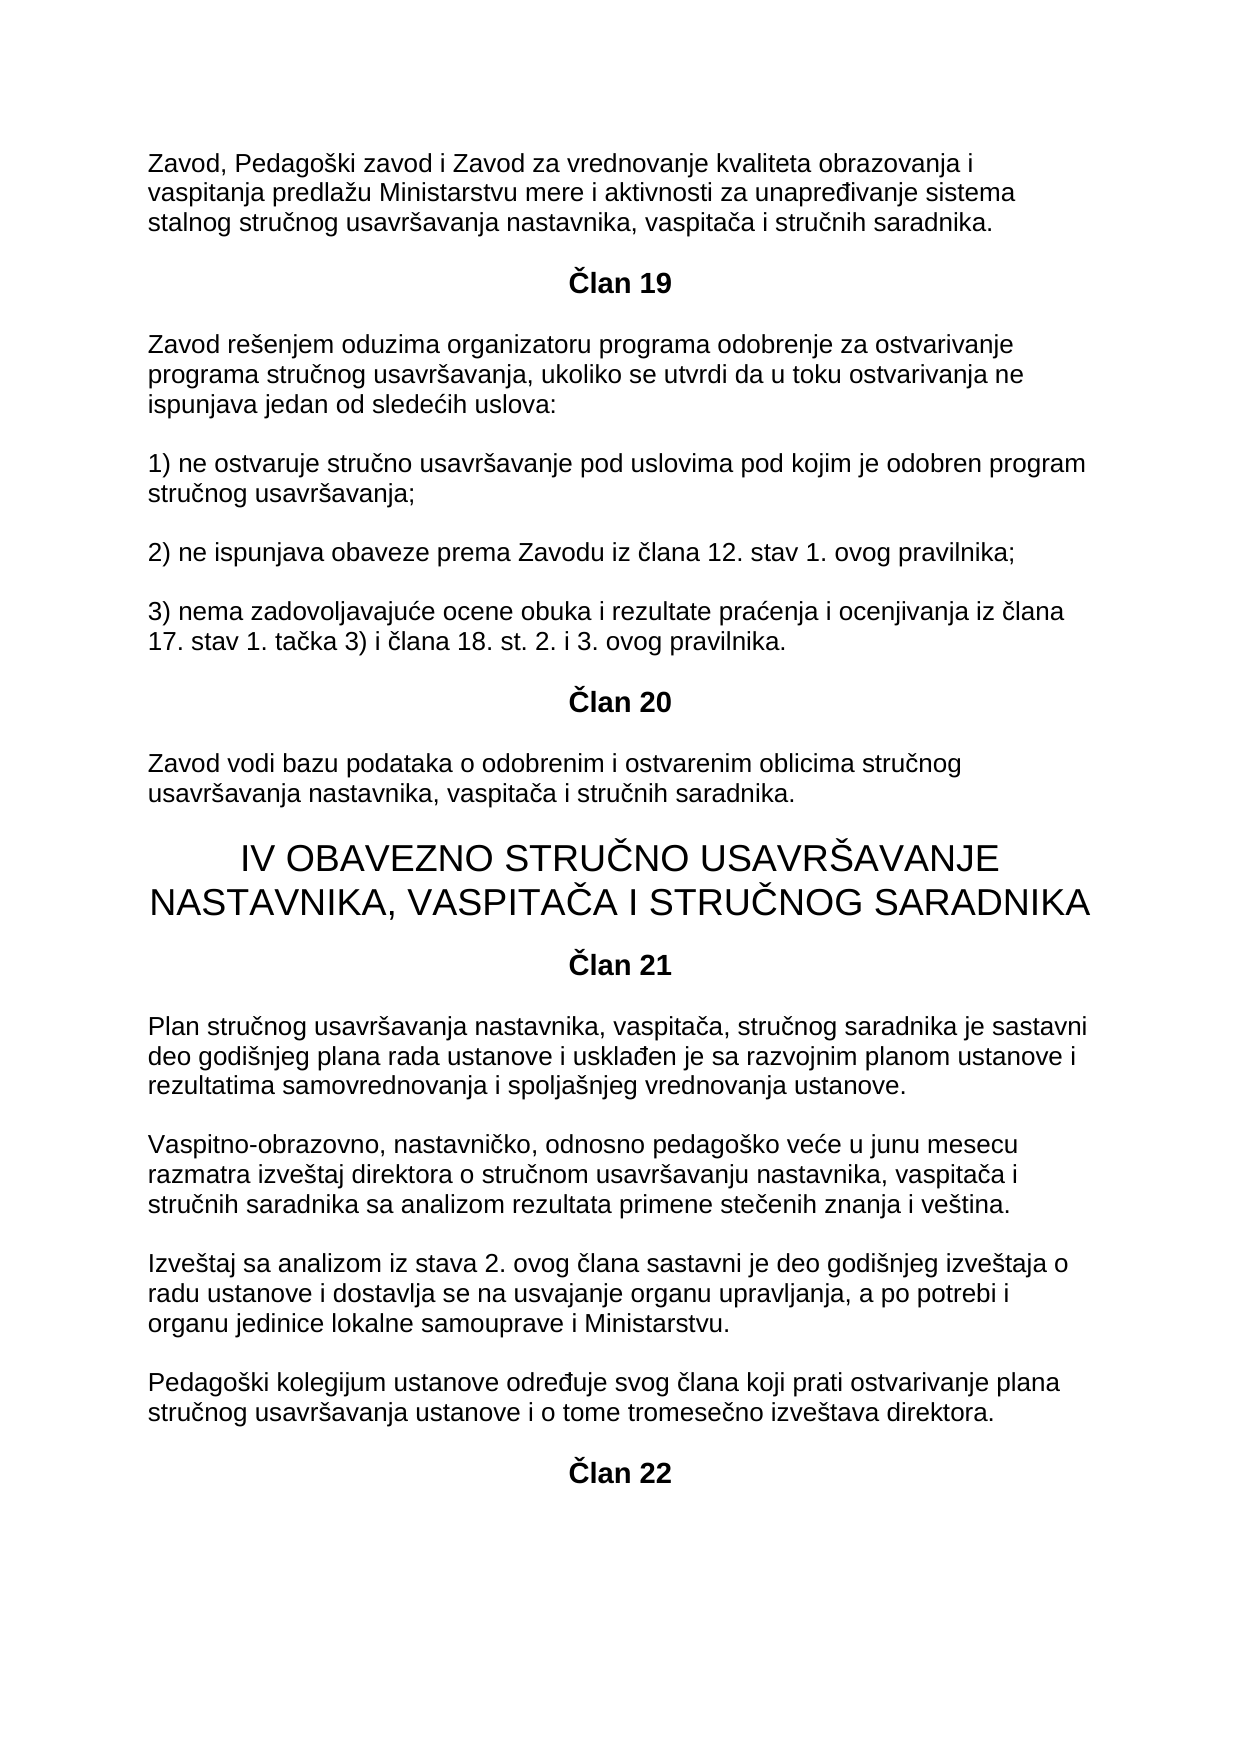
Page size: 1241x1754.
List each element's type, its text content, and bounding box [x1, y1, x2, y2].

text IV OBAVEZNO STRUČNO USAVRŠAVANJE NASTAVNIKA, VASPITAČA I STRUČNOG SARADNIKA [148, 837, 1093, 923]
text Član 21 [148, 948, 1093, 981]
text Izveštaj sa analizom iz stava 2. ovog člana sastavni je deo godišnjeg izveštaja o radu ustanove i dostavlja se na usvajanje organu upravljanja, a po potrebi i organu jedinice lokalne samouprave i Ministarstvu. [148, 1248, 1093, 1338]
text 1) ne ostvaruje stručno usavršavanje pod uslovima pod kojim je odobren program stručnog usavršavanja; [148, 448, 1093, 508]
text Vaspitno-obrazovno, nastavničko, odnosno pedagoško veće u junu mesecu razmatra izveštaj direktora o stručnom usavršavanju nastavnika, vaspitača i stručnih saradnika sa analizom rezultata primene stečenih znanja i veština. [148, 1129, 1093, 1219]
text Plan stručnog usavršavanja nastavnika, vaspitača, stručnog saradnika je sastavni deo godišnjeg plana rada ustanove i usklađen je sa razvojnim planom ustanove i rezultatima samovrednovanja i spoljašnjeg vrednovanja ustanove. [148, 1011, 1093, 1100]
text 2) ne ispunjava obaveze prema Zavodu iz člana 12. stav 1. ovog pravilnika; [148, 537, 1093, 567]
text Član 22 [148, 1456, 1093, 1490]
text Član 19 [148, 266, 1093, 300]
text Zavod rešenjem oduzima organizatoru programa odobrenje za ostvarivanje programa stručnog usavršavanja, ukoliko se utvrdi da u toku ostvarivanja ne ispunjava jedan od sledećih uslova: [148, 329, 1093, 419]
text Zavod, Pedagoški zavod i Zavod za vrednovanje kvaliteta obrazovanja i vaspitanja predlažu Ministarstvu mere i aktivnosti za unapređivanje sistema stalnog stručnog usavršavanja nastavnika, vaspitača i stručnih saradnika. [148, 148, 1093, 237]
text Zavod vodi bazu podataka o odobrenim i ostvarenim oblicima stručnog usavršavanja nastavnika, vaspitača i stručnih saradnika. [148, 748, 1093, 807]
text 3) nema zadovoljavajuće ocene obuka i rezultate praćenja i ocenjivanja iz člana 17. stav 1. tačka 3) i člana 18. st. 2. i 3. ovog pravilnika. [148, 596, 1093, 656]
text Član 20 [148, 685, 1093, 718]
text Pedagoški kolegijum ustanove određuje svog člana koji prati ostvarivanje plana stručnog usavršavanja ustanove i o tome tromesečno izveštava direktora. [148, 1367, 1093, 1427]
